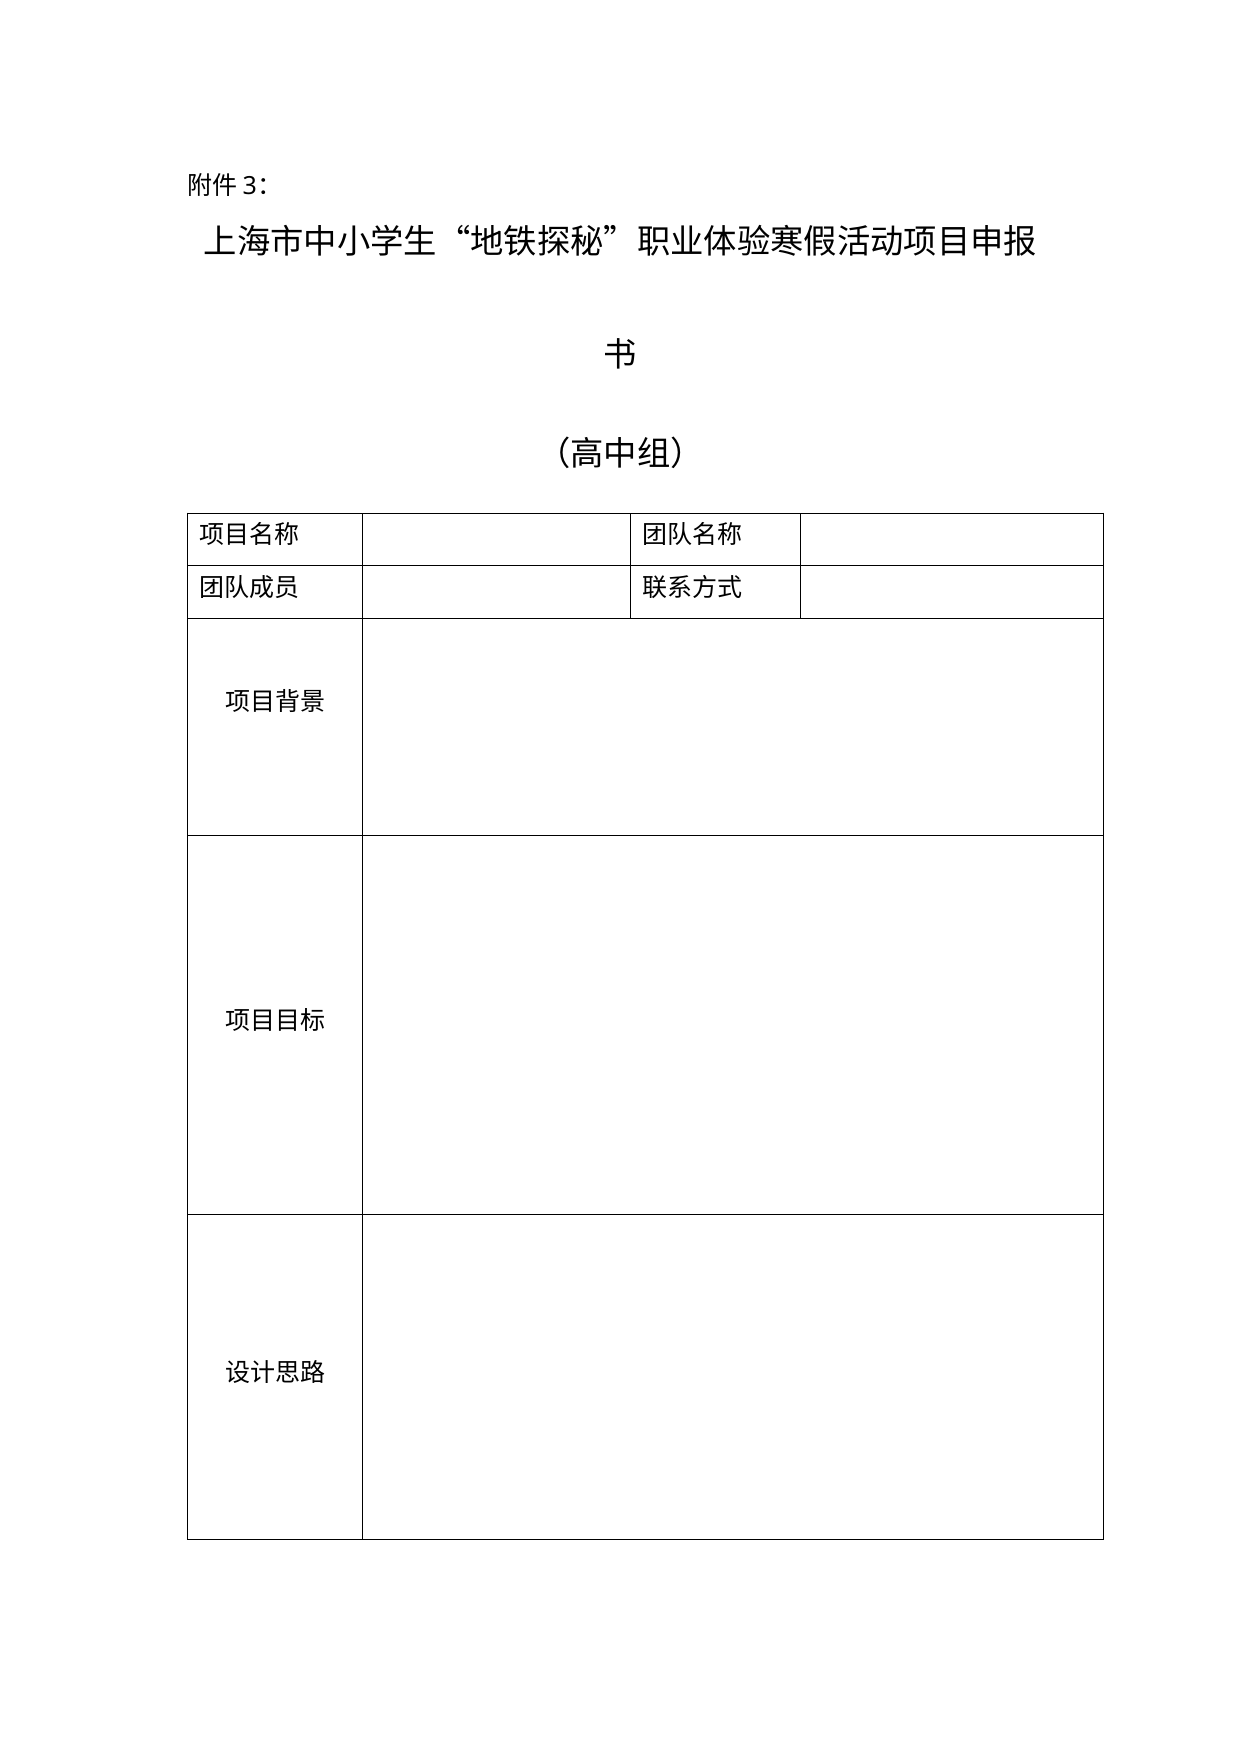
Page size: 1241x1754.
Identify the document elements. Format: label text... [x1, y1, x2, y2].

table_header [801, 514, 1103, 565]
table_cell 团队成员 [188, 566, 362, 618]
table_cell [363, 619, 1103, 834]
text 附件3： [187, 164, 1053, 202]
text （高中组） [187, 413, 1053, 488]
table_cell [363, 566, 630, 618]
table_cell [801, 566, 1103, 618]
table_cell 项目目标 [188, 836, 362, 1214]
table_header 团队名称 [631, 514, 800, 565]
table_cell [363, 1215, 1103, 1539]
table_cell 设计思路 [188, 1215, 362, 1539]
table_cell 联系方式 [631, 566, 800, 618]
table_header [363, 514, 630, 565]
table_cell [363, 836, 1103, 1214]
table_cell 项目背景 [188, 619, 362, 834]
table_header 项目名称 [188, 514, 362, 565]
text 上海市中小学生“地铁探秘”职业体验寒假活动项目申报书 [187, 202, 1053, 389]
